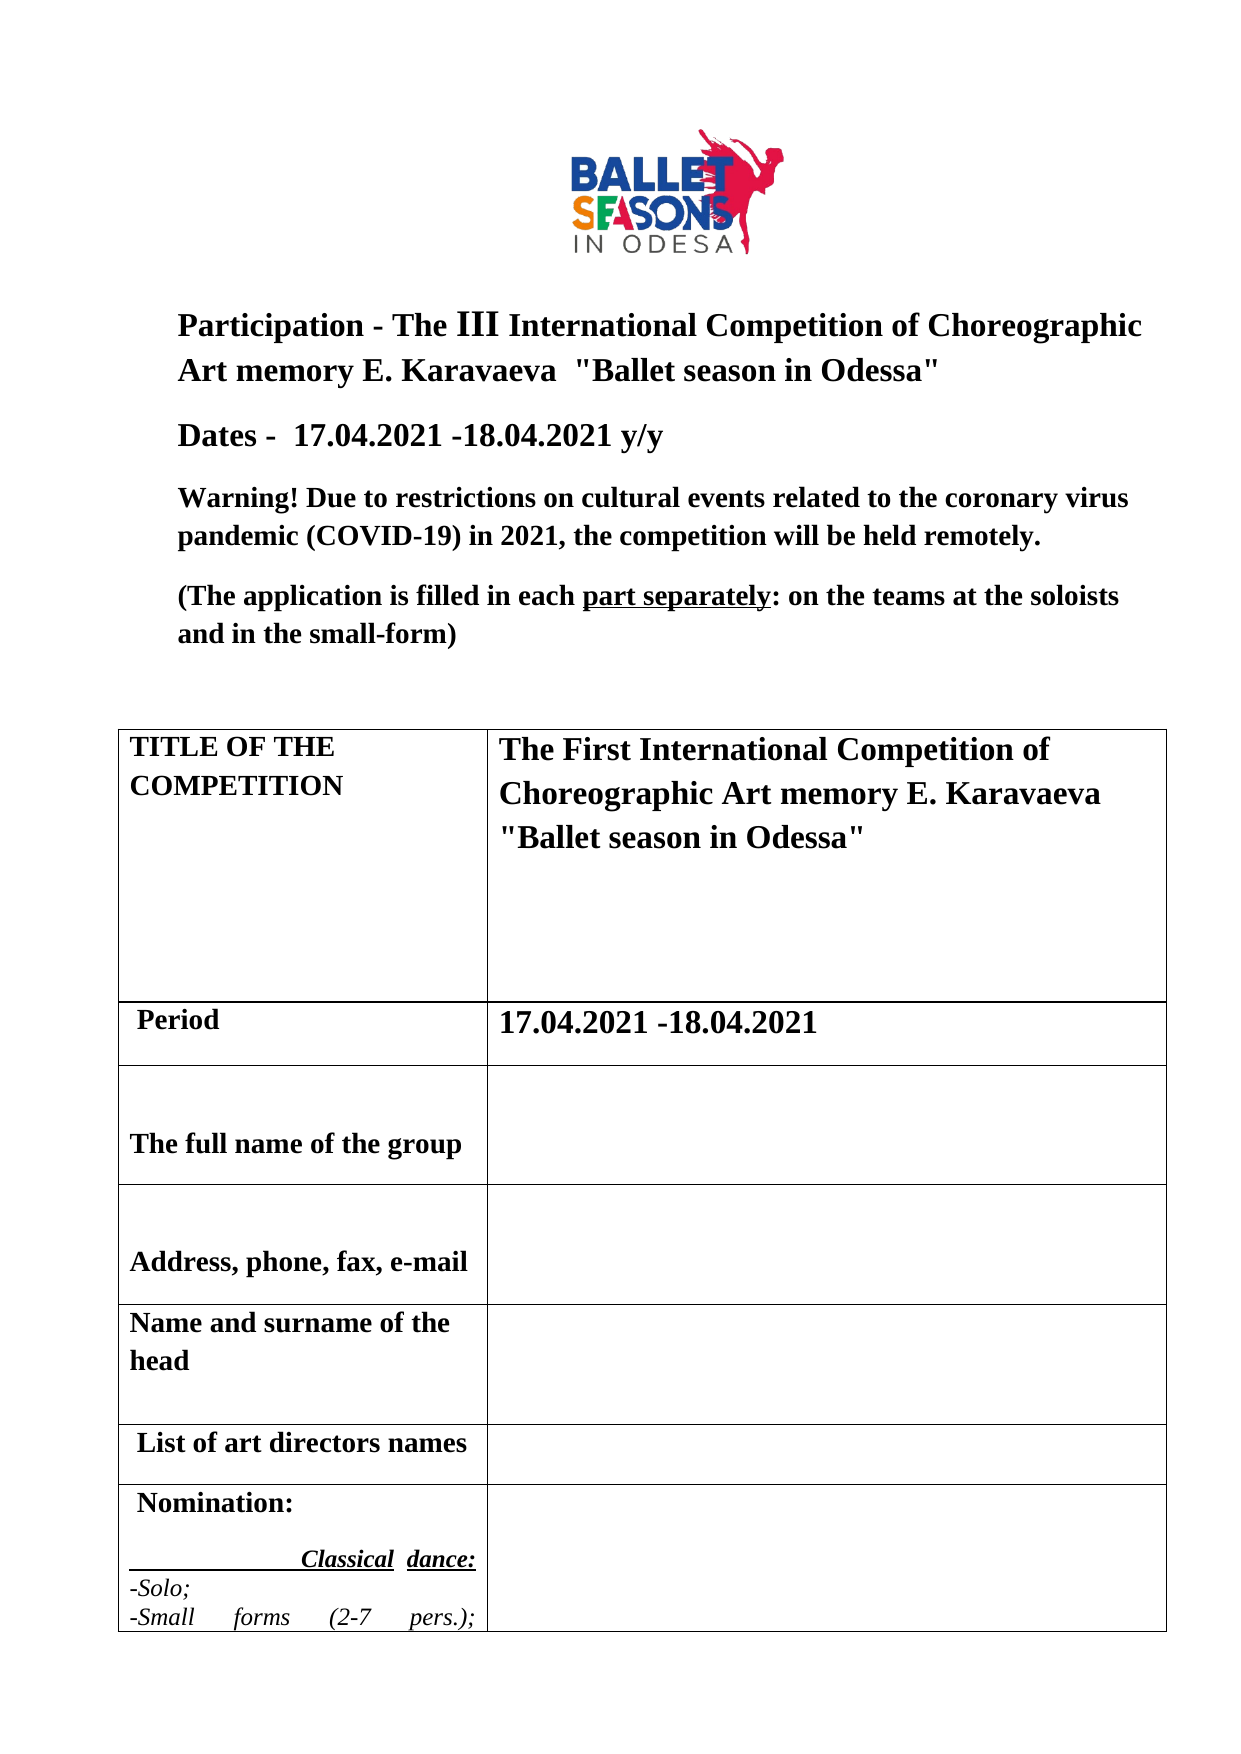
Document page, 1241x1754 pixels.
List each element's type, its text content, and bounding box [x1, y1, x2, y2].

table_cell Period [119, 1003, 487, 1065]
table_cell 17.04.2021 -18.04.2021 [488, 1003, 1166, 1065]
table_header TITLE OF THE COMPETITION [119, 730, 487, 1001]
table_cell [488, 1066, 1166, 1184]
text Dates - 17.04.2021 -18.04.2021 y/y [177, 415, 1152, 453]
table_header The First International Competition of Choreographic Art memory E. Karavaeva "Вallet season in Odessa" [488, 730, 1166, 1001]
table_cell Name and surname of the head [119, 1305, 487, 1424]
text Warning! Due to restrictions on cultural events related to the coronary virus pandemic (COVID-19) in 2021, the competition will be held remotely. [177, 480, 1152, 552]
table_cell [488, 1425, 1166, 1484]
picture [531, 118, 798, 276]
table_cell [119, 1485, 487, 1631]
table_cell Address, phone, fax, e-mail [119, 1185, 487, 1304]
table_cell [488, 1305, 1166, 1424]
table_cell List of art directors names [119, 1425, 487, 1484]
table_cell [488, 1185, 1166, 1304]
text Participation - The ІІІ International Competition of Choreographic Art memory E. Karavaeva "Вallet season in Odessa" [177, 301, 1152, 388]
text (The application is filled in each part separately: on the teams at the soloists and in the small-form) [177, 578, 1152, 650]
table_cell The full name of the group [119, 1066, 487, 1184]
table_cell [488, 1485, 1166, 1631]
